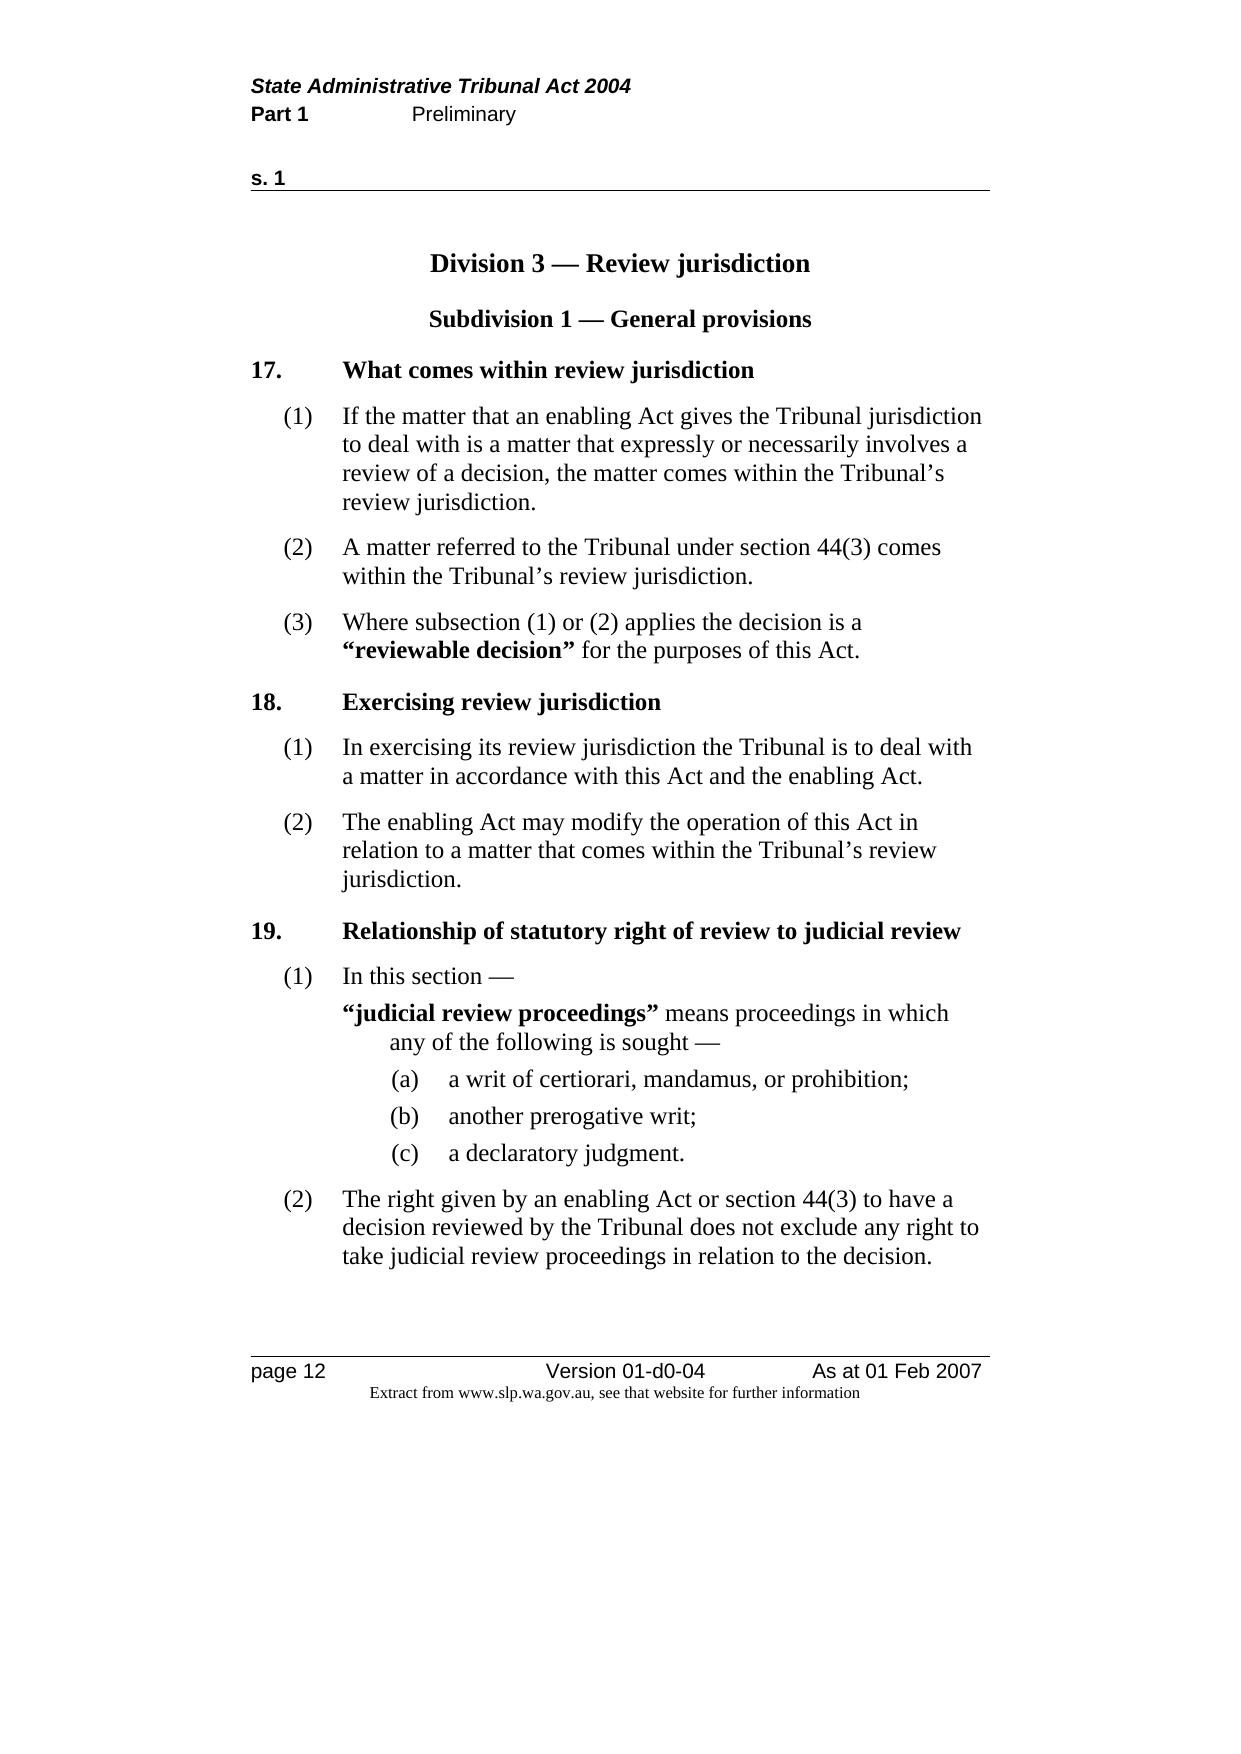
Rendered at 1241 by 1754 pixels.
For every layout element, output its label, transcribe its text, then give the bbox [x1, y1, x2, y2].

subtitle Subdivision 1 — General provisions [251, 304, 990, 332]
text (a) a writ of certiorari, mandamus, or prohibition; [251, 1064, 990, 1093]
text (1) In this section — [251, 961, 990, 990]
text “judicial review proceedings” means proceedings in which any of the following is sought — [251, 998, 990, 1056]
text (2) The enabling Act may modify the operation of this Act in relation to a matter that comes within the Tribunal’s review jurisdiction. [251, 807, 990, 893]
text (3) Where subsection (1) or (2) applies the decision is a “reviewable decision” for the purposes of this Act. [251, 607, 990, 664]
subtitle Division 3 — Review jurisdiction [251, 247, 990, 279]
subtitle 19. Relationship of statutory right of review to judicial review [251, 916, 990, 944]
text (1) If the matter that an enabling Act gives the Tribunal jurisdiction to deal with is a matter that expressly or necessarily involves a review of a decision, the matter comes within the Tribunal’s review jurisdiction. [251, 401, 990, 516]
text (2) A matter referred to the Tribunal under section 44(3) comes within the Tribunal’s review jurisdiction. [251, 532, 990, 590]
text (b) another prerogative writ; [251, 1101, 990, 1130]
text (c) a declaratory judgment. [251, 1138, 990, 1167]
subtitle 17. What comes within review jurisdiction [251, 355, 990, 384]
text (1) In exercising its review jurisdiction the Tribunal is to deal with a matter in accordance with this Act and the enabling Act. [251, 732, 990, 790]
text (2) The right given by an enabling Act or section 44(3) to have a decision reviewed by the Tribunal does not exclude any right to take judicial review proceedings in relation to the decision. [251, 1184, 990, 1270]
subtitle 18. Exercising review jurisdiction [251, 687, 990, 716]
